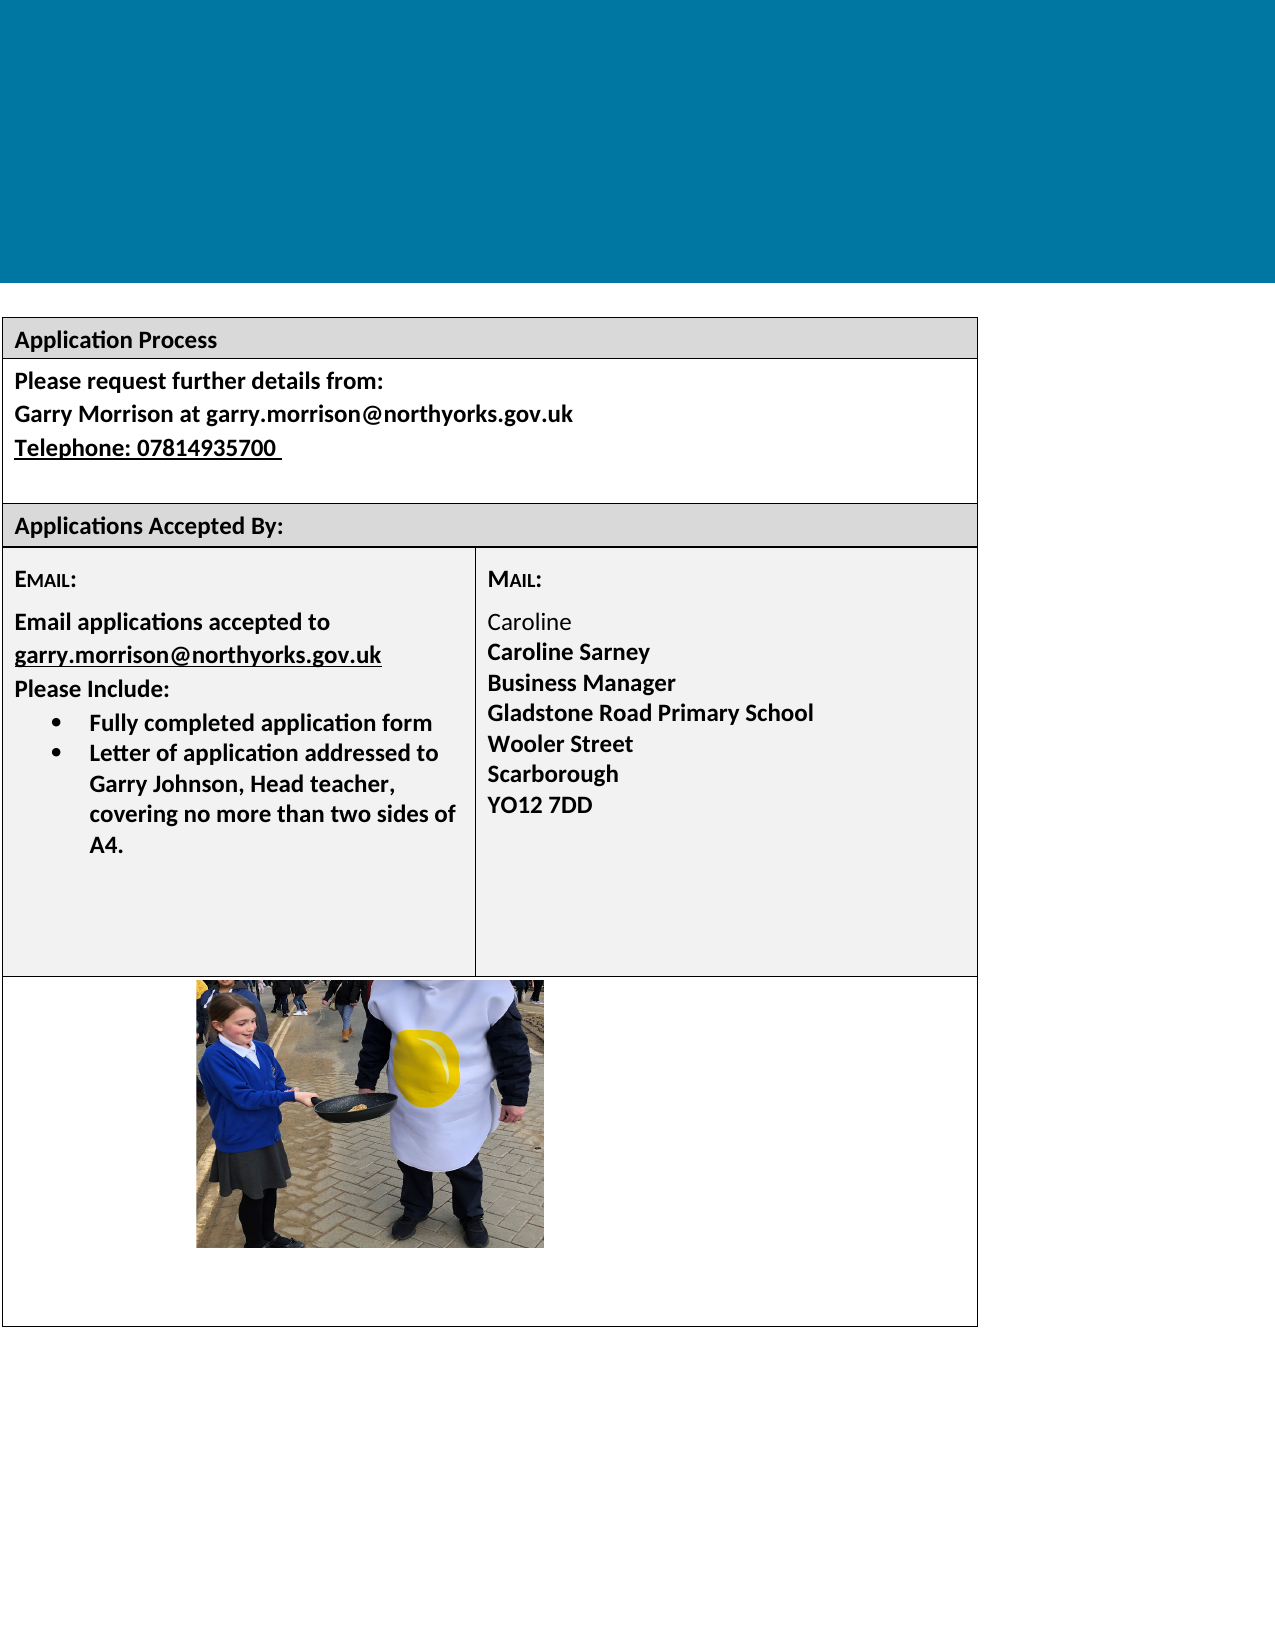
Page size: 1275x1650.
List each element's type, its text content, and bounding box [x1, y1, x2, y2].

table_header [3, 977, 977, 1326]
table_header [475, 318, 977, 358]
table_cell [475, 504, 977, 546]
table_cell : Email applications accepted to garry.morrison@northyorks.gov.uk Please Include: Fully completed application form Letter of application addressed to Garry Johnson, Head teacher, covering no more than two sides of A4. [3, 548, 475, 976]
table_cell : Caroline Caroline Sarney Business Manager Gladstone Road Primary School Wooler Street Scarborough YO12 7DD [476, 548, 977, 976]
picture [196, 980, 544, 1248]
table_cell [3, 504, 475, 546]
table_cell Please request further details from: Garry Morrison at garry.morrison@northyorks.gov.uk Telephone: 07814935700 [3, 359, 977, 503]
table_header Application Process [3, 318, 475, 358]
